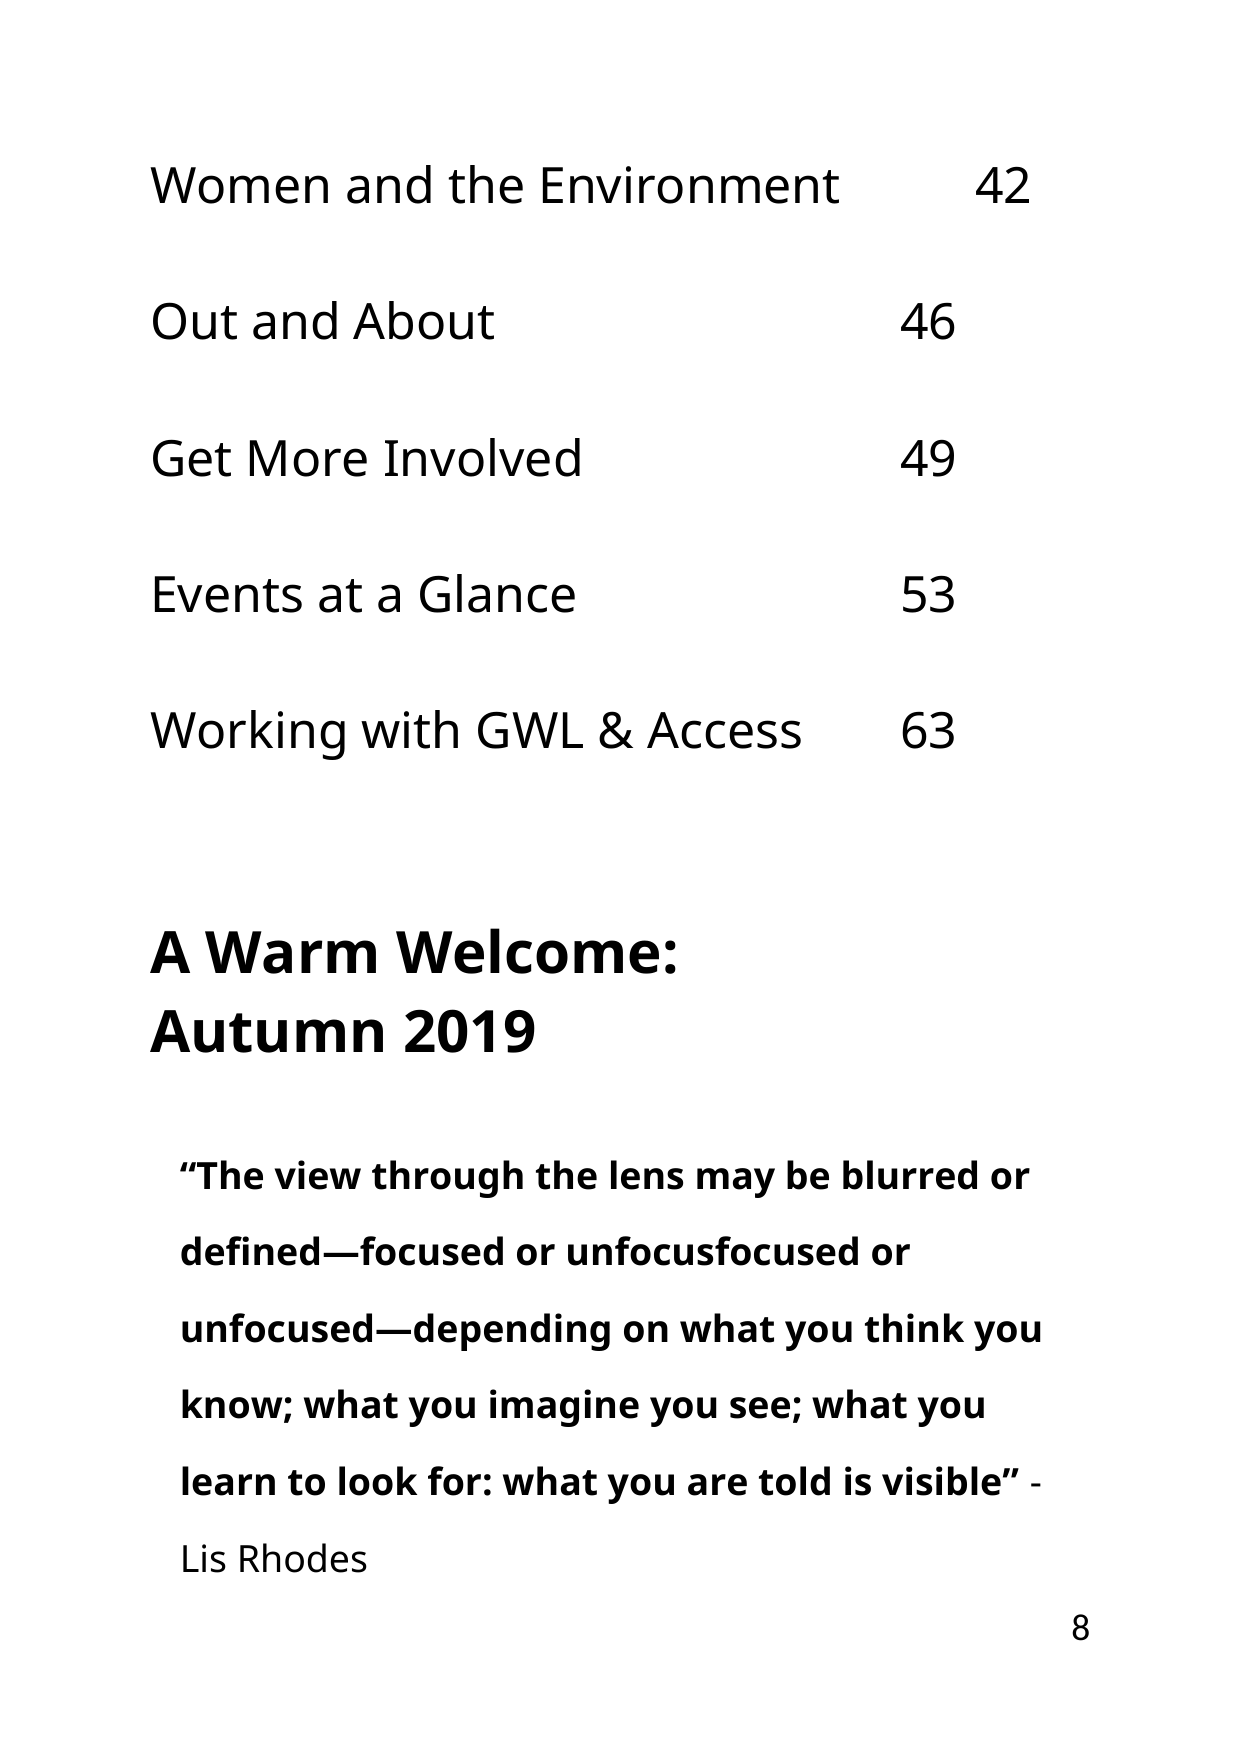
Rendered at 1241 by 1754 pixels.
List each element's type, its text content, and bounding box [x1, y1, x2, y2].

text Autumn 2019 [150, 990, 1090, 1070]
text Women and the Environment 42 [150, 150, 1090, 218]
text Events at a Glance 53 [150, 559, 1090, 627]
text A Warm Welcome: [150, 911, 1090, 990]
text Get More Involved 49 [150, 422, 1090, 491]
text Out and About 46 [150, 286, 1090, 354]
text Working with GWL & Access 63 [150, 695, 1090, 763]
text “The view through the lens may be blurred or defined—focused or unfocusfocused or unfocused—depending on what you think you know; what you imagine you see; what you learn to look for: what you are told is visible” - Lis Rhodes [179, 1149, 1090, 1583]
